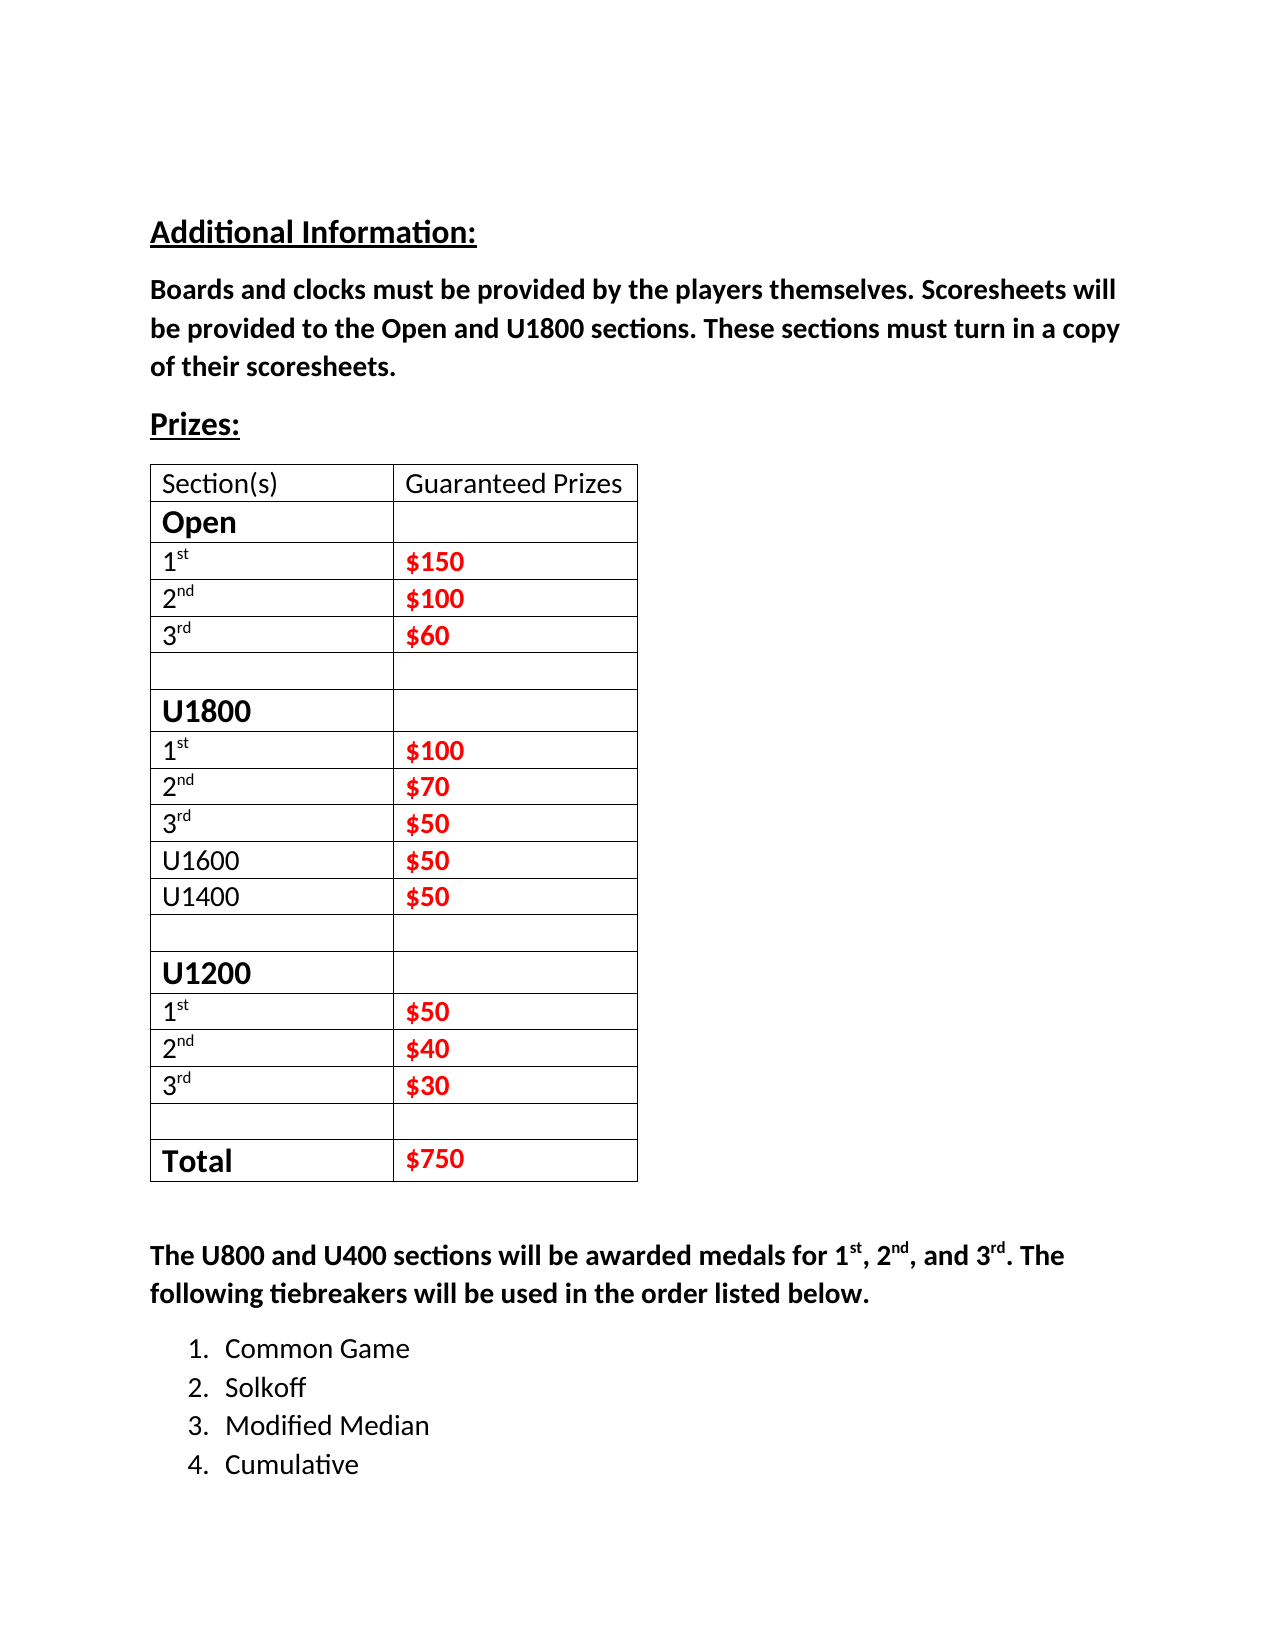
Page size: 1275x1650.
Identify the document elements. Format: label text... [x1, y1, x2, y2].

table_cell [394, 690, 637, 731]
table_cell U1600 [151, 842, 393, 877]
table_cell 1st [151, 732, 393, 767]
text Boards and clocks must be provided by the players themselves. Scoresheets will be provided to the Open and U1800 sections. These sections must turn in a copy of their scoresheets. [150, 271, 1125, 384]
table_cell 3rd [151, 1067, 393, 1102]
table_cell U1400 [151, 879, 393, 914]
table_cell [151, 653, 393, 689]
table_cell $50 [394, 805, 637, 841]
table_cell $60 [394, 617, 637, 652]
table_cell $100 [394, 732, 637, 767]
table_cell 2nd [151, 1030, 393, 1066]
table_cell [394, 502, 637, 542]
table_cell Open [151, 502, 393, 542]
list Common Game [187, 1331, 1125, 1366]
table_cell [394, 1104, 637, 1139]
table_cell $30 [394, 1067, 637, 1102]
table_cell Total [151, 1140, 393, 1181]
table_cell [394, 952, 637, 992]
list Solkoff [187, 1369, 1125, 1405]
table_cell $40 [394, 1030, 637, 1066]
table_cell 3rd [151, 805, 393, 841]
table_cell $50 [394, 879, 637, 914]
table_cell 2nd [151, 580, 393, 616]
table_cell 3rd [151, 617, 393, 652]
text The U800 and U400 sections will be awarded medals for 1st, 2nd, and 3rd. The following tiebreakers will be used in the order listed below. [150, 1237, 1125, 1311]
table_cell $70 [394, 769, 637, 804]
list Cumulative [187, 1446, 1125, 1482]
table_cell 1st [151, 543, 393, 579]
table_cell [151, 1104, 393, 1139]
table_cell $50 [394, 842, 637, 877]
table_cell 2nd [151, 769, 393, 804]
table_cell U1800 [151, 690, 393, 731]
text Prizes: [150, 403, 1125, 444]
table_header Guaranteed Prizes [394, 465, 637, 501]
table_cell [151, 915, 393, 951]
table_cell $150 [394, 543, 637, 579]
list Modified Median [187, 1407, 1125, 1443]
table_cell U1200 [151, 952, 393, 992]
table_cell $50 [394, 994, 637, 1029]
table_cell [394, 653, 637, 689]
table_cell $100 [394, 580, 637, 616]
table_cell 1st [151, 994, 393, 1029]
table_cell $750 [394, 1140, 637, 1181]
table_header Section(s) [151, 465, 393, 501]
text Additional Information: [150, 211, 1125, 251]
table_cell [394, 915, 637, 951]
